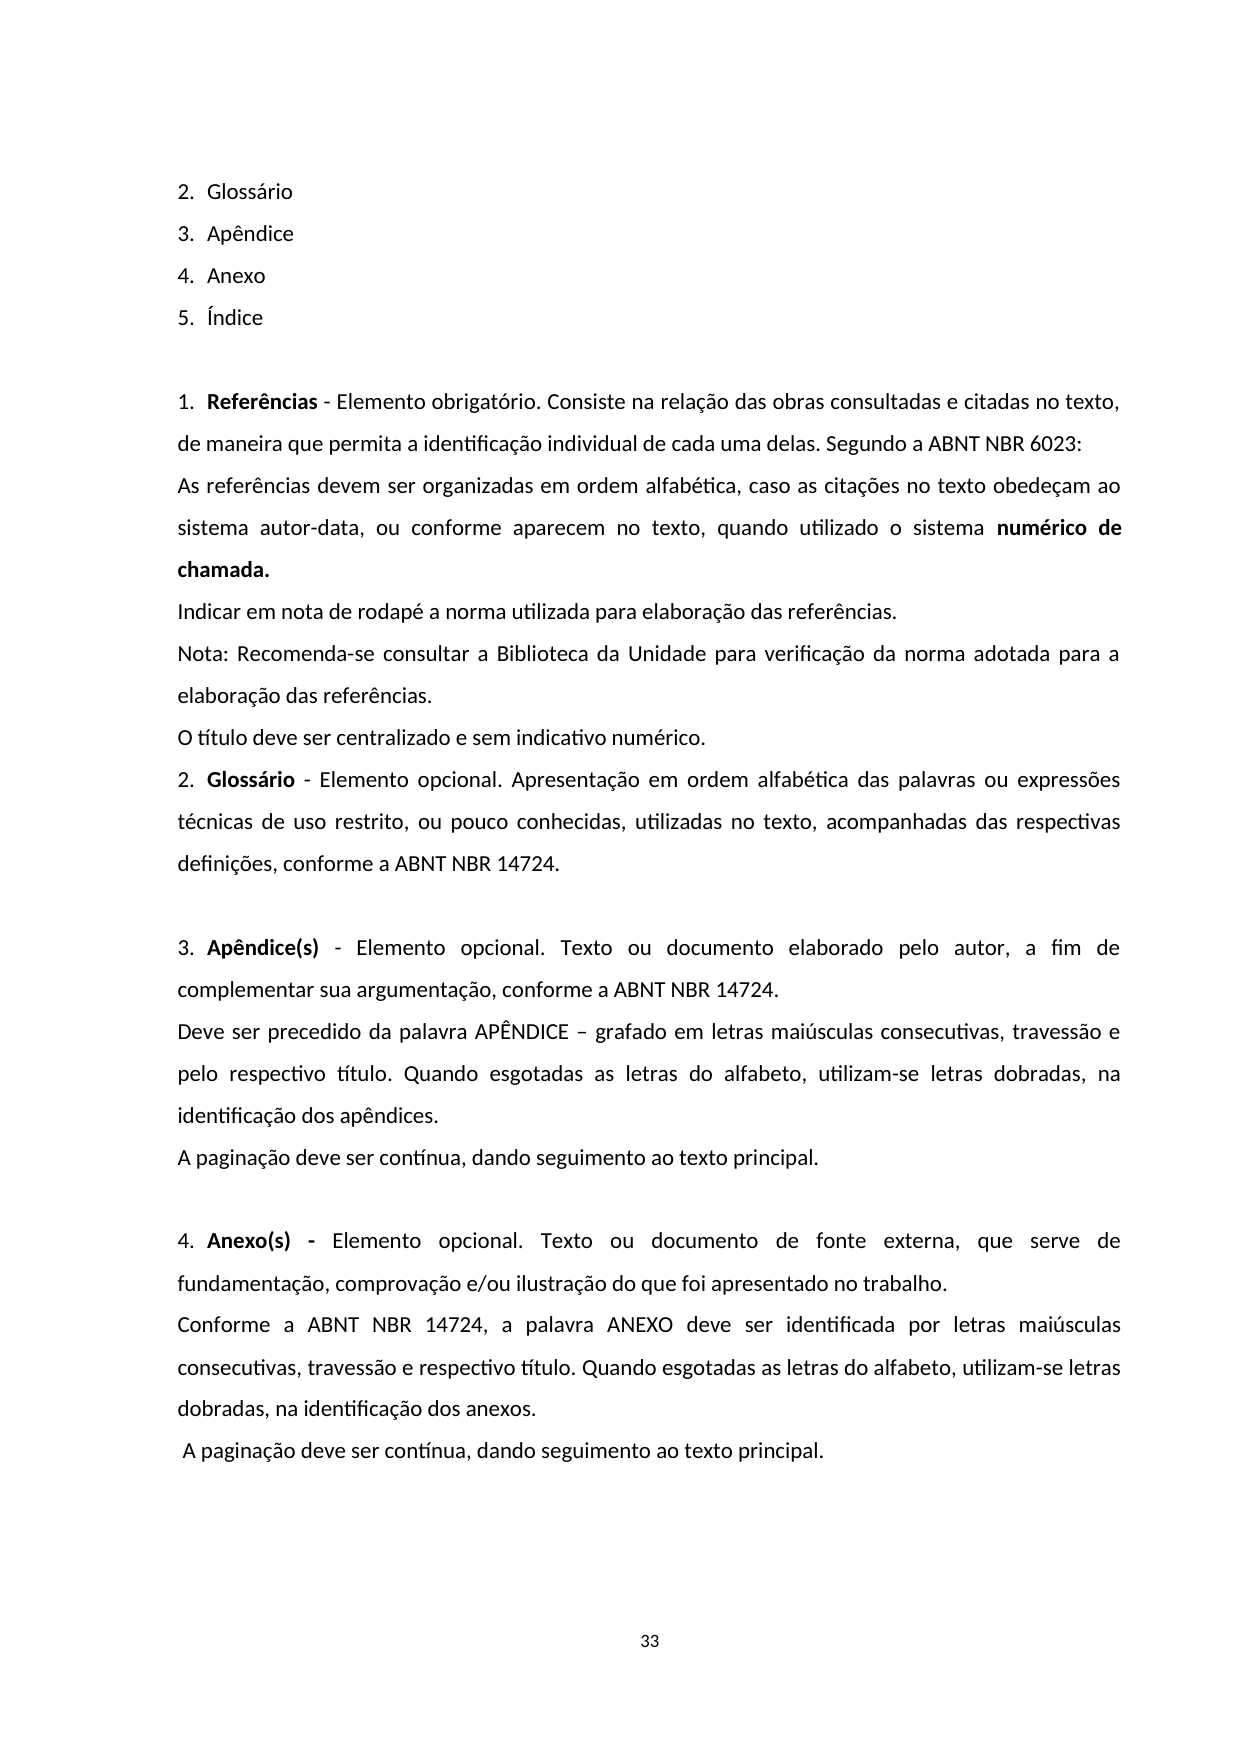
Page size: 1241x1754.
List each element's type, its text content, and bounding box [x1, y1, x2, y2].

list Anexo(s) - Elemento opcional. Texto ou documento de fonte externa, que serve de fundamentação, comprovação e/ou ilustração do que foi apresentado no trabalho. [177, 1227, 1122, 1297]
text Conforme a ABNT NBR 14724, a palavra ANEXO deve ser identificada por letras maiúsculas consecutivas, travessão e respectivo título. Quando esgotadas as letras do alfabeto, utilizam-se letras dobradas, na identificação dos anexos. [177, 1311, 1122, 1423]
text Indicar em nota de rodapé a norma utilizada para elaboração das referências. [177, 597, 1122, 625]
text Nota: Recomenda-se consultar a Biblioteca da Unidade para verificação da norma adotada para a elaboração das referências. [177, 639, 1122, 709]
text O título deve ser centralizado e sem indicativo numérico. [177, 723, 1122, 751]
text A paginação deve ser contínua, dando seguimento ao texto principal. [177, 1437, 1122, 1464]
list Anexo [177, 261, 1122, 289]
list Apêndice [177, 219, 1122, 247]
list Apêndice(s) - Elemento opcional. Texto ou documento elaborado pelo autor, a fim de complementar sua argumentação, conforme a ABNT NBR 14724. [177, 933, 1122, 1003]
list Referências - Elemento obrigatório. Consiste na relação das obras consultadas e citadas no texto, de maneira que permita a identificação individual de cada uma delas. Segundo a ABNT NBR 6023: [177, 387, 1122, 457]
list Glossário - Elemento opcional. Apresentação em ordem alfabética das palavras ou expressões técnicas de uso restrito, ou pouco conhecidas, utilizadas no texto, acompanhadas das respectivas definições, conforme a ABNT NBR 14724. [177, 765, 1122, 877]
text A paginação deve ser contínua, dando seguimento ao texto principal. [177, 1143, 1122, 1171]
list Glossário [177, 177, 1122, 205]
text As referências devem ser organizadas em ordem alfabética, caso as citações no texto obedeçam ao sistema autor-data, ou conforme aparecem no texto, quando utilizado o sistema numérico de chamada. [177, 471, 1122, 583]
text Deve ser precedido da palavra APÊNDICE – grafado em letras maiúsculas consecutivas, travessão e pelo respectivo título. Quando esgotadas as letras do alfabeto, utilizam-se letras dobradas, na identificação dos apêndices. [177, 1017, 1122, 1129]
list Índice [177, 303, 1122, 331]
